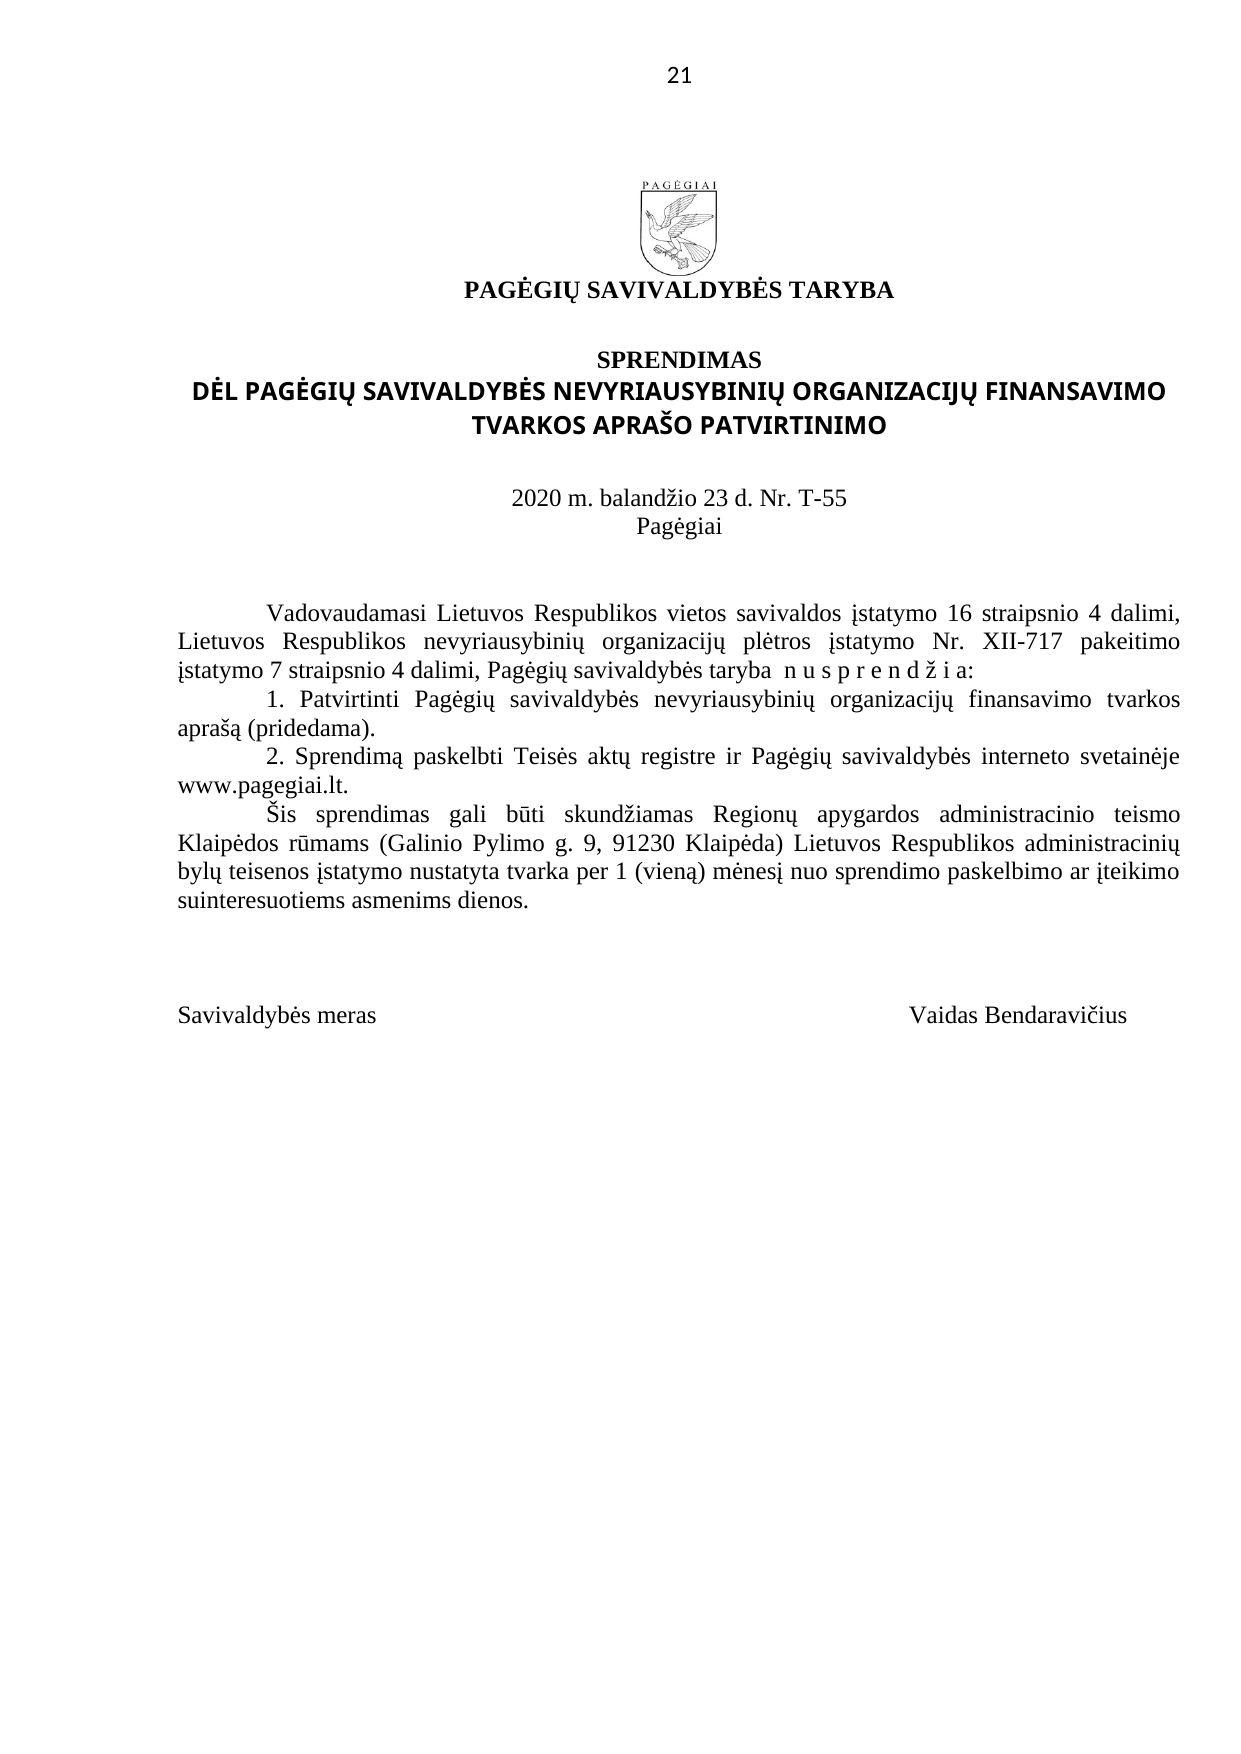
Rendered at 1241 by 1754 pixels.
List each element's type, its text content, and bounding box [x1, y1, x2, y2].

text 1. Patvirtinti Pagėgių savivaldybės nevyriausybinių organizacijų finansavimo tvarkos aprašą (pridedama). [177, 684, 1181, 741]
picture [638, 177, 720, 276]
text DĖL PAGĖGIŲ SAVIVALDYBĖS nevyriausybinių organizacijų FINANSAVIMO TVARKOS APRAŠO PATVIRTINIMO [177, 374, 1181, 442]
text Šis sprendimas gali būti skundžiamas Regionų apygardos administracinio teismo Klaipėdos rūmams (Galinio Pylimo g. 9, 91230 Klaipėda) Lietuvos Respublikos administracinių bylų teisenos įstatymo nustatyta tvarka per 1 (vieną) mėnesį nuo sprendimo paskelbimo ar įteikimo suinteresuotiems asmenims dienos. [177, 799, 1181, 914]
text 2020 m. balandžio 23 d. Nr. T-55 [177, 483, 1181, 511]
text Pagėgiai [177, 511, 1181, 540]
text Savivaldybės meras Vaidas Bendaravičius [177, 1000, 1181, 1029]
text Vadovaudamasi Lietuvos Respublikos vietos savivaldos įstatymo 16 straipsnio 4 dalimi, Lietuvos Respublikos nevyriausybinių organizacijų plėtros įstatymo Nr. XII-717 pakeitimo įstatymo 7 straipsnio 4 dalimi, Pagėgių savivaldybės taryba n u s p r e n d ž i a: [177, 598, 1181, 684]
text 2. Sprendimą paskelbti Teisės aktų registre ir Pagėgių savivaldybės interneto svetainėje www.pagegiai.lt. [177, 741, 1181, 799]
text sprendimas [177, 345, 1181, 374]
text Pagėgių savivaldybės taryba [177, 276, 1181, 304]
